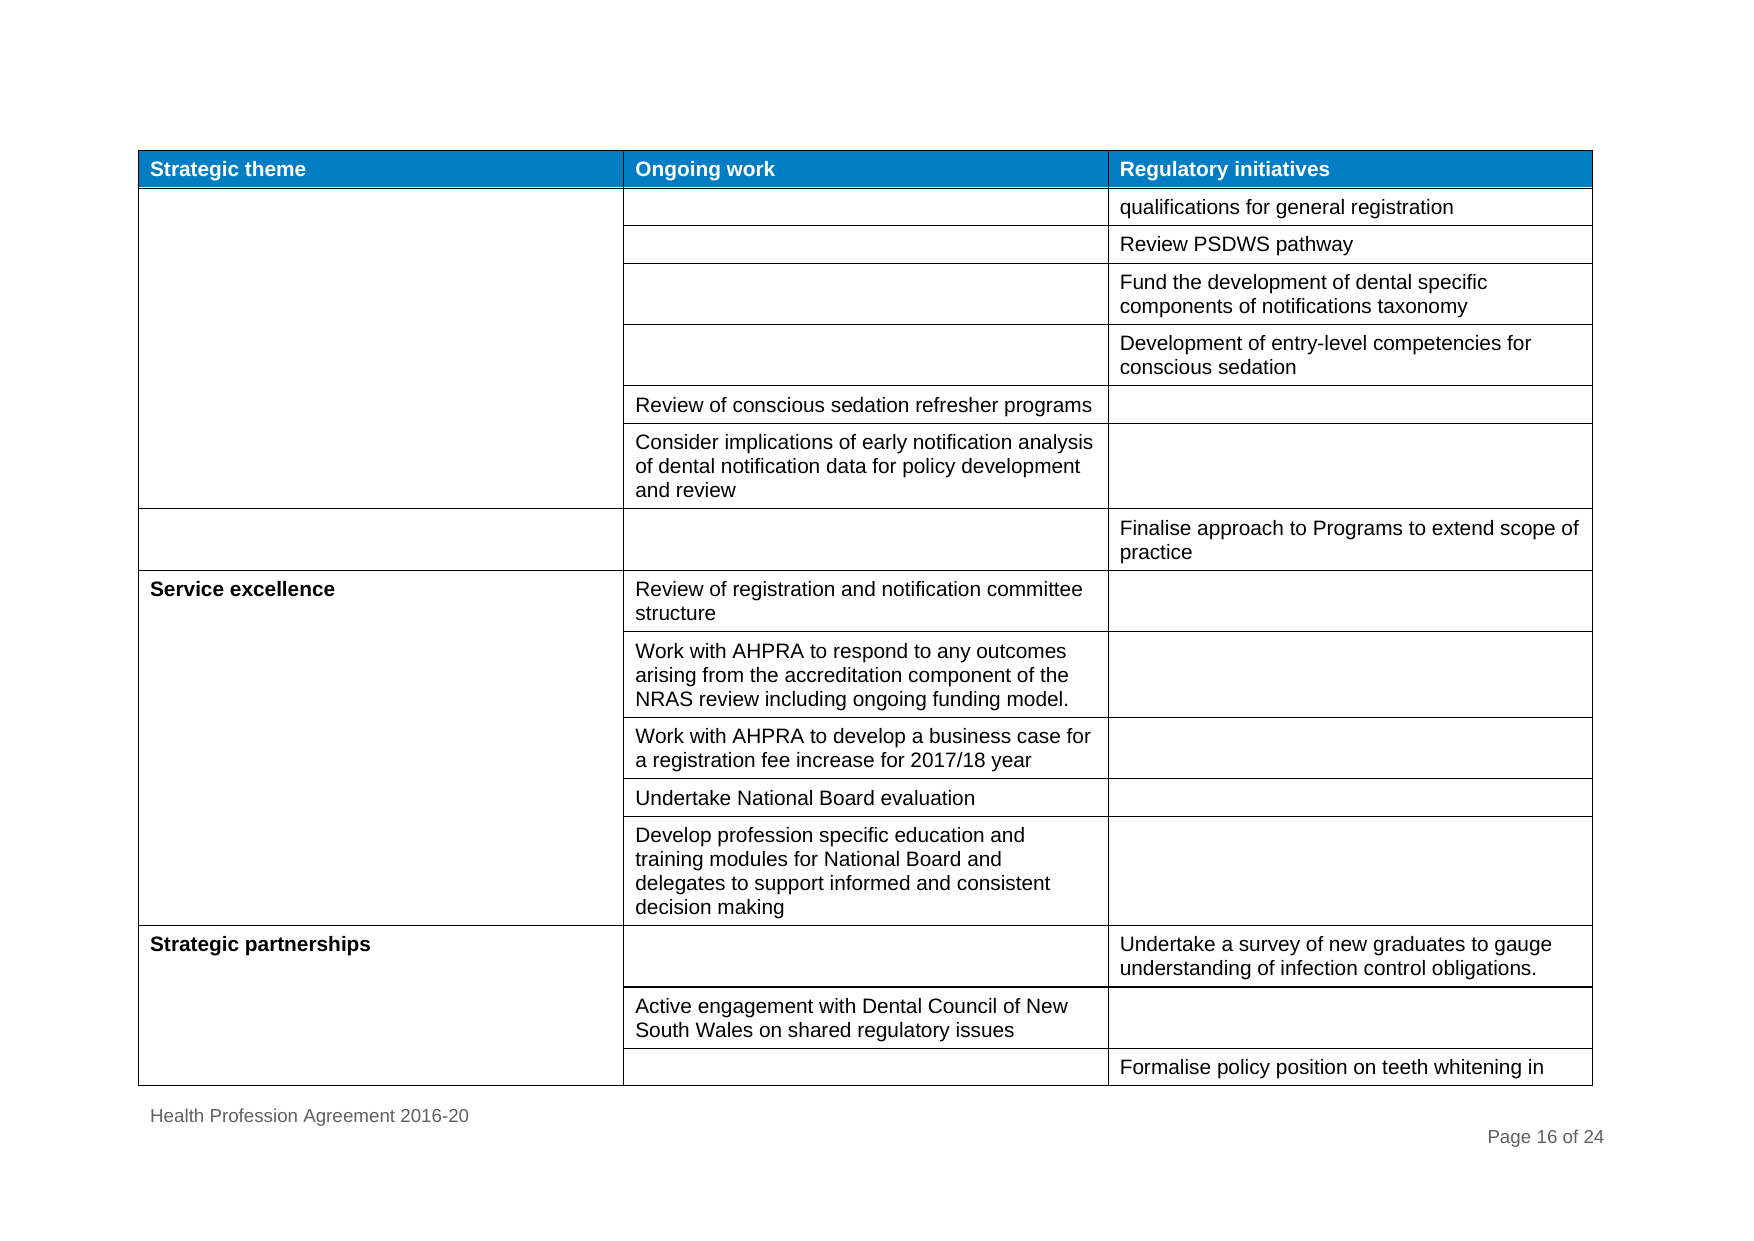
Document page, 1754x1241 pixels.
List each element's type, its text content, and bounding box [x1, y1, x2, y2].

table_header Strategic theme [139, 151, 623, 187]
table_cell [1109, 424, 1592, 508]
table_cell Fund the development of dental specific components of notifications taxonomy [1109, 264, 1592, 324]
table_cell [624, 325, 1108, 385]
table_cell [624, 226, 1108, 262]
table_cell [624, 189, 1108, 225]
table_cell [1109, 779, 1592, 816]
table_cell Undertake a survey of new graduates to gauge understanding of infection control obligations. [1109, 926, 1592, 986]
table_cell [139, 509, 623, 570]
table_cell Consider implications of early notification analysis of dental notification data for policy development and review [624, 424, 1108, 508]
table_cell [1109, 386, 1592, 423]
table_cell [1109, 718, 1592, 778]
table_cell Undertake National Board evaluation [624, 779, 1108, 816]
table_cell Develop profession specific education and training modules for National Board and delegates to support informed and consistent decision making [624, 817, 1108, 925]
table_header Regulatory initiatives [1109, 151, 1592, 187]
table_cell Work with AHPRA to develop a business case for a registration fee increase for 2017/18 year [624, 718, 1108, 778]
table_cell Finalise approach to Programs to extend scope of practice [1109, 509, 1592, 570]
table_cell Review of conscious sedation refresher programs [624, 386, 1108, 423]
table_cell [624, 264, 1108, 324]
table_header Ongoing work [624, 151, 1108, 187]
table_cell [1109, 189, 1592, 225]
table_cell [624, 926, 1108, 986]
table_cell Review PSDWS pathway [1109, 226, 1592, 262]
table_cell [624, 509, 1108, 570]
table_cell Review of registration and notification committee structure [624, 571, 1108, 631]
table_cell Service excellence [139, 571, 623, 925]
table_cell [1109, 1049, 1592, 1085]
table_cell [1109, 988, 1592, 1048]
table_cell Strategic partnerships [139, 926, 623, 1085]
table_cell [624, 1049, 1108, 1085]
table_cell [1109, 632, 1592, 717]
table_cell Active engagement with Dental Council of New South Wales on shared regulatory issues [624, 988, 1108, 1048]
table_cell Development of entry-level competencies for conscious sedation [1109, 325, 1592, 385]
table_cell Work with AHPRA to respond to any outcomes arising from the accreditation component of the NRAS review including ongoing funding model. [624, 632, 1108, 717]
table_cell [1109, 817, 1592, 925]
table_cell [1109, 571, 1592, 631]
